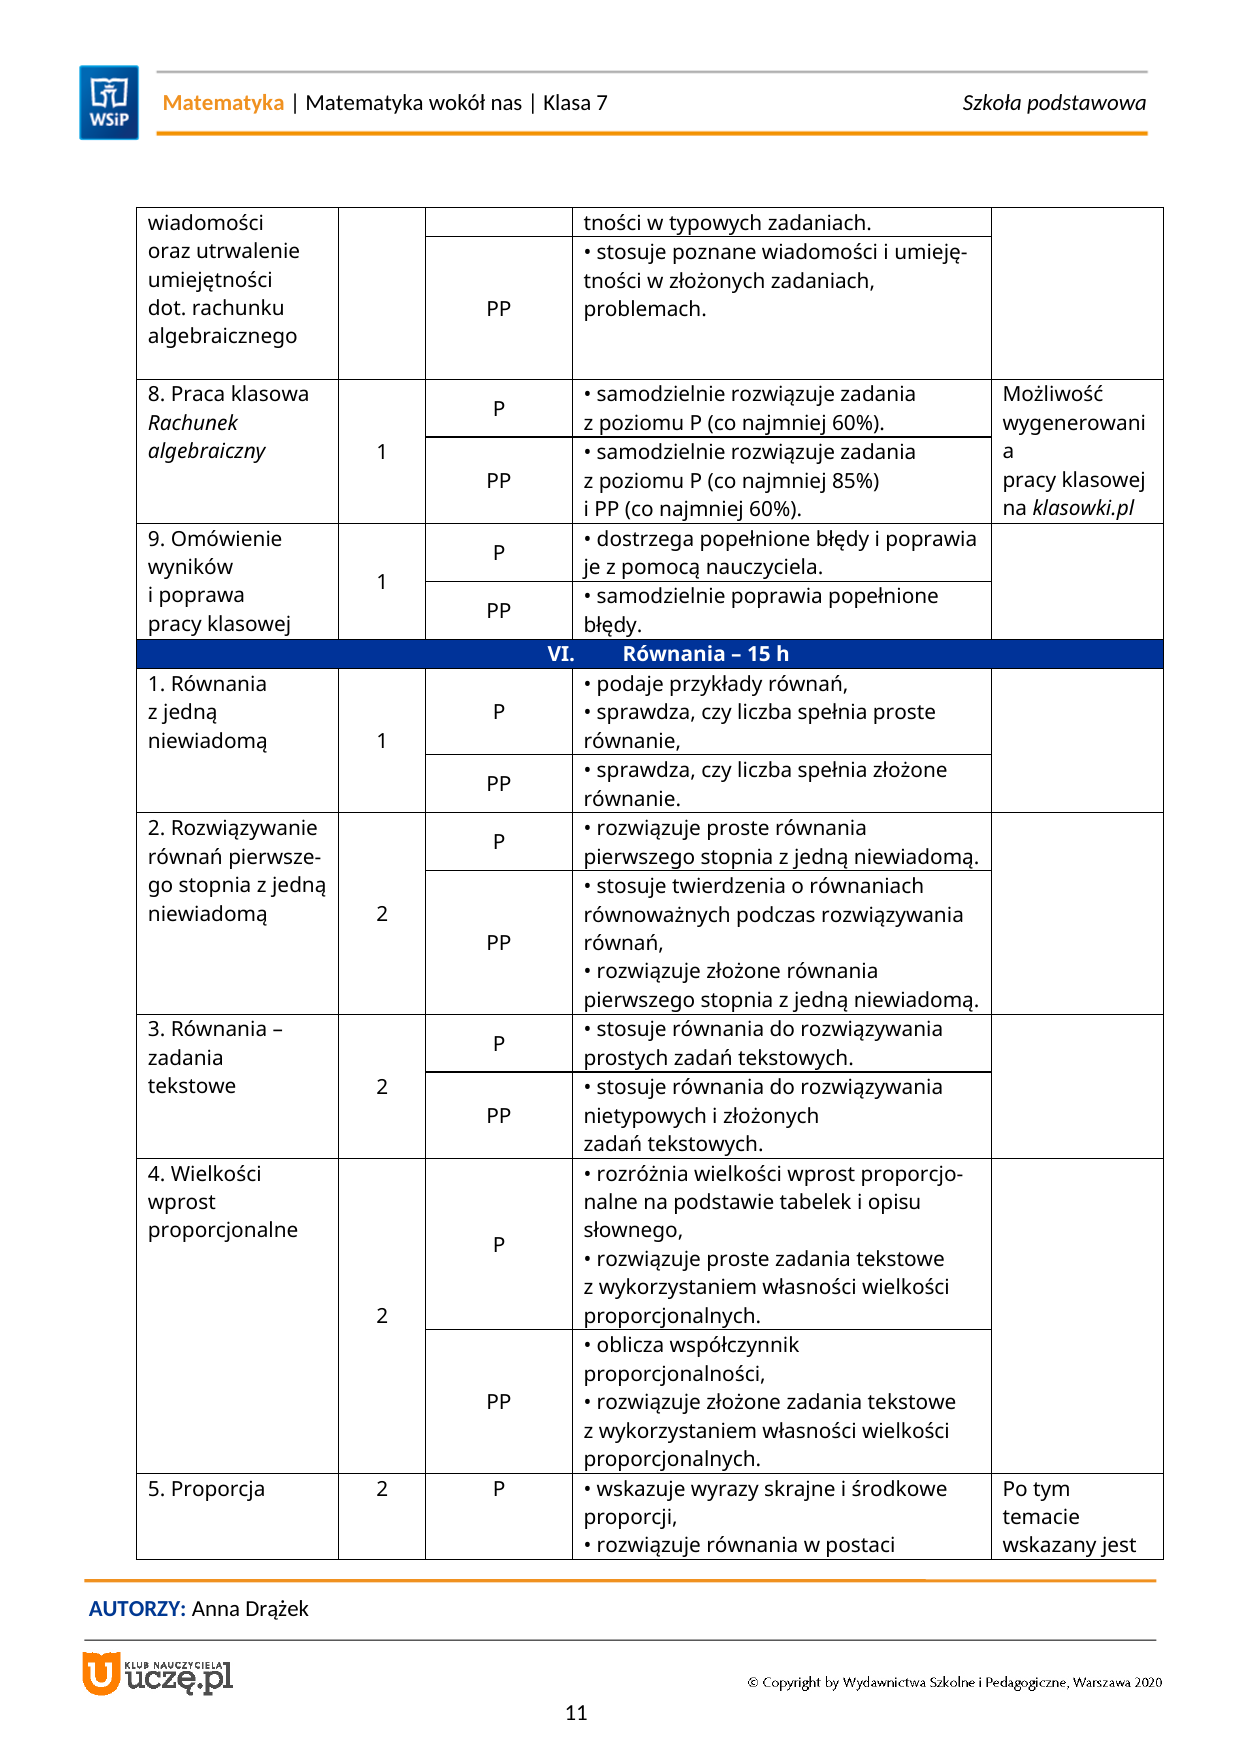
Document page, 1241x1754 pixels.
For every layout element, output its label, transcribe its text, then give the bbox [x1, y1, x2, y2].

table_cell • podaje przykłady równań, • sprawdza, czy liczba spełnia proste równanie, [573, 669, 991, 754]
table_cell • rozróżnia wielkości wprost proporcjo-nalne na podstawie tabelek i opisu słownego, • rozwiązuje proste zadania tekstowe z wykorzystaniem własności wielkości proporcjonalnych. [573, 1159, 991, 1329]
table_cell P [426, 813, 572, 870]
table_cell P [426, 1474, 572, 1559]
table_cell Możliwość wygenerowania pracy klasowej na klasowki.pl [992, 380, 1163, 523]
table_cell PP [426, 1330, 572, 1473]
table_cell 1 [339, 524, 425, 638]
table_cell 7. Powtórzenie wiadomości oraz utrwalenie umiejętności dot. rachunku algebraicznego [137, 208, 338, 378]
table_cell • oblicza współczynnik proporcjonalności, • rozwiązuje złożone zadania tekstowe z wykorzystaniem własności wielkości proporcjonalnych. [573, 1330, 991, 1473]
table_cell 4. Wielkości wprost proporcjonalne [137, 1159, 338, 1473]
table_cell 8. Praca klasowa Rachunek algebraiczny [137, 380, 338, 523]
picture [0, 7, 1241, 164]
table_cell [992, 1015, 1163, 1158]
table_cell [992, 813, 1163, 1013]
table_cell 1 [339, 380, 425, 523]
picture [82, 1649, 1163, 1698]
table_cell 9. Omówienie wyników i poprawa pracy klasowej [137, 524, 338, 638]
table_cell • stosuje równania do rozwiązywania prostych zadań tekstowych. [573, 1015, 991, 1071]
table_cell • stosuje poznane wiadomości i umieję-tności w typowych zadaniach. [573, 208, 991, 236]
table_cell • stosuje twierdzenia o równaniach równoważnych podczas rozwiązywania równań, • rozwiązuje złożone równania pierwszego stopnia z jedną niewiadomą. [573, 871, 991, 1013]
table_cell 1 [339, 208, 425, 378]
table_cell P [426, 524, 572, 581]
table_cell 1. Równania z jedną niewiadomą [137, 669, 338, 812]
table_cell [992, 669, 1163, 812]
table_cell PP [426, 1073, 572, 1158]
table_cell 3. Równania – zadania tekstowe [137, 1015, 338, 1158]
table_cell • rozwiązuje proste równania pierwszego stopnia z jedną niewiadomą. [573, 813, 991, 870]
table_cell Po tym temacie wskazany jest krótki sprawdzian. Możliwość jego wygenerowania na klasowki.pl [992, 1474, 1163, 1559]
table_cell PP [426, 438, 572, 523]
table_cell Równania – 15 h [137, 640, 1163, 668]
table_cell P [426, 1159, 572, 1329]
table_cell PP [426, 755, 572, 812]
table_cell 1 [339, 669, 425, 812]
table_cell P [426, 380, 572, 436]
table_cell PP [426, 582, 572, 638]
table_cell PP [426, 237, 572, 378]
table_cell P [426, 669, 572, 754]
table_cell PP [426, 871, 572, 1013]
table_cell [992, 208, 1163, 378]
table_cell 2 [339, 1474, 425, 1559]
table_cell • dostrzega popełnione błędy i poprawia je z pomocą nauczyciela. [573, 524, 991, 581]
table_cell 2 [339, 1015, 425, 1158]
table_cell • sprawdza, czy liczba spełnia złożone równanie. [573, 755, 991, 812]
table_cell P [426, 1015, 572, 1071]
table_cell • samodzielnie rozwiązuje zadania z poziomu P (co najmniej 85%) i PP (co najmniej 60%). [573, 438, 991, 523]
table_cell 2 [339, 813, 425, 1013]
table_cell • stosuje równania do rozwiązywania nietypowych i złożonych zadań tekstowych. [573, 1073, 991, 1158]
table_cell [992, 1159, 1163, 1473]
table_cell • stosuje poznane wiadomości i umieję-tności w złożonych zadaniach, problemach. [573, 237, 991, 378]
table_cell • samodzielnie rozwiązuje zadania z poziomu P (co najmniej 60%). [573, 380, 991, 436]
table_cell 2. Rozwiązywanie równań pierwsze-go stopnia z jedną niewiadomą [137, 813, 338, 1013]
table_cell 2 [339, 1159, 425, 1473]
table_cell • wskazuje wyrazy skrajne i środkowe proporcji, • rozwiązuje równania w postaci proporcji. [573, 1474, 991, 1559]
table_cell • samodzielnie poprawia popełnione błędy. [573, 582, 991, 638]
table_cell P [426, 208, 572, 236]
table_cell [992, 524, 1163, 638]
table_cell 5. Proporcja [137, 1474, 338, 1559]
